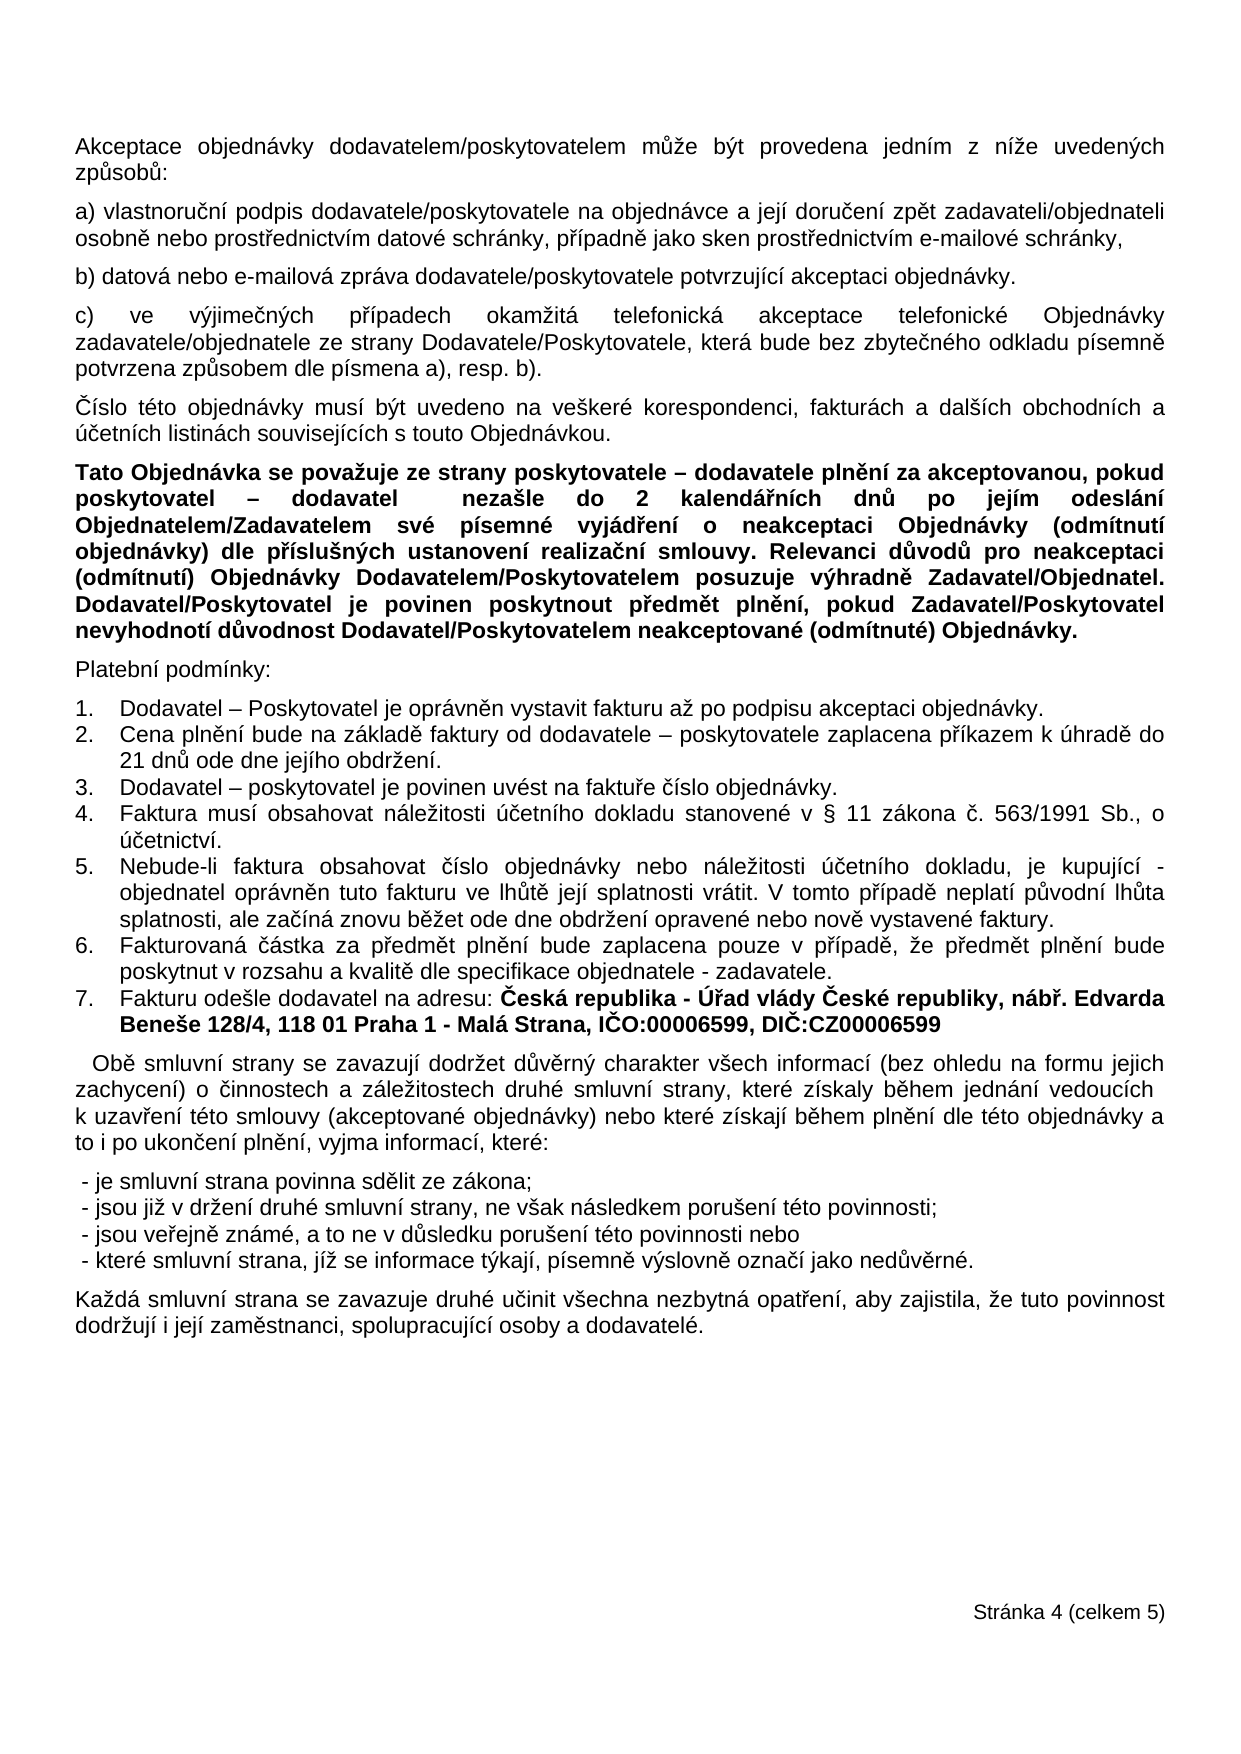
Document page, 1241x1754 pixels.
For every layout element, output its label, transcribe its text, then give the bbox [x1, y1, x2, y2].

text - které smluvní strana, jíž se informace týkají, písemně výslovně označí jako nedůvěrné. [75, 1247, 1165, 1273]
text Tato Objednávka se považuje ze strany poskytovatele – dodavatele plnění za akceptovanou, pokud poskytovatel – dodavatel nezašle do 2 kalendářních dnů po jejím odeslání Objednatelem/Zadavatelem své písemné vyjádření o neakceptaci Objednávky (odmítnutí objednávky) dle příslušných ustanovení realizační smlouvy. Relevanci důvodů pro neakceptaci (odmítnutí) Objednávky Dodavatelem/Poskytovatelem posuzuje výhradně Zadavatel/Objednatel. Dodavatel/Poskytovatel je povinen poskytnout předmět plnění, pokud Zadavatel/Poskytovatel nevyhodnotí důvodnost Dodavatel/Poskytovatelem neakceptované (odmítnuté) Objednávky. [75, 459, 1165, 643]
text Platební podmínky: [75, 656, 1165, 682]
list Fakturovaná částka za předmět plnění bude zaplacena pouze v případě, že předmět plnění bude poskytnut v rozsahu a kvalitě dle specifikace objednatele - zadavatele. [75, 932, 1165, 985]
text a) vlastnoruční podpis dodavatele/poskytovatele na objednávce a její doručení zpět zadavateli/objednateli osobně nebo prostřednictvím datové schránky, případně jako sken prostřednictvím e-mailové schránky, [75, 198, 1165, 251]
text - jsou již v držení druhé smluvní strany, ne však následkem porušení této povinnosti; [75, 1194, 1165, 1221]
list Dodavatel – poskytovatel je povinen uvést na faktuře číslo objednávky. [75, 774, 1165, 800]
text - je smluvní strana povinna sdělit ze zákona; [75, 1168, 1165, 1194]
text b) datová nebo e-mailová zpráva dodavatele/poskytovatele potvrzující akceptaci objednávky. [75, 263, 1165, 290]
text Číslo této objednávky musí být uvedeno na veškeré korespondenci, fakturách a dalších obchodních a účetních listinách souvisejících s touto Objednávkou. [75, 394, 1165, 446]
text Akceptace objednávky dodavatelem/poskytovatelem může být provedena jedním z níže uvedených způsobů: [75, 133, 1165, 186]
text Obě smluvní strany se zavazují dodržet důvěrný charakter všech informací (bez ohledu na formu jejich zachycení) o činnostech a záležitostech druhé smluvní strany, které získaly během jednání vedoucích k uzavření této smlouvy (akceptované objednávky) nebo které získají během plnění dle této objednávky a to i po ukončení plnění, vyjma informací, které: [31, 1050, 1165, 1155]
text - jsou veřejně známé, a to ne v důsledku porušení této povinnosti nebo [75, 1221, 1165, 1247]
list Nebude-li faktura obsahovat číslo objednávky nebo náležitosti účetního dokladu, je kupující - objednatel oprávněn tuto fakturu ve lhůtě její splatnosti vrátit. V tomto případě neplatí původní lhůta splatnosti, ale začíná znovu běžet ode dne obdržení opravené nebo nově vystavené faktury. [75, 853, 1165, 932]
text Každá smluvní strana se zavazuje druhé učinit všechna nezbytná opatření, aby zajistila, že tuto povinnost dodržují i její zaměstnanci, spolupracující osoby a dodavatelé. [75, 1286, 1165, 1338]
list Faktura musí obsahovat náležitosti účetního dokladu stanovené v § 11 zákona č. 563/1991 Sb., o účetnictví. [75, 800, 1165, 853]
list Dodavatel – Poskytovatel je oprávněn vystavit fakturu až po podpisu akceptaci objednávky. [75, 695, 1165, 721]
text c) ve výjimečných případech okamžitá telefonická akceptace telefonické Objednávky zadavatele/objednatele ze strany Dodavatele/Poskytovatele, která bude bez zbytečného odkladu písemně potvrzena způsobem dle písmena a), resp. b). [75, 302, 1165, 381]
list Fakturu odešle dodavatel na adresu: Česká republika - Úřad vlády České republiky, nábř. Edvarda Beneše 128/4, 118 01 Praha 1 - Malá Strana, IČO:00006599, DIČ:CZ00006599 [75, 985, 1165, 1037]
list Cena plnění bude na základě faktury od dodavatele – poskytovatele zaplacena příkazem k úhradě do 21 dnů ode dne jejího obdržení. [75, 721, 1165, 774]
